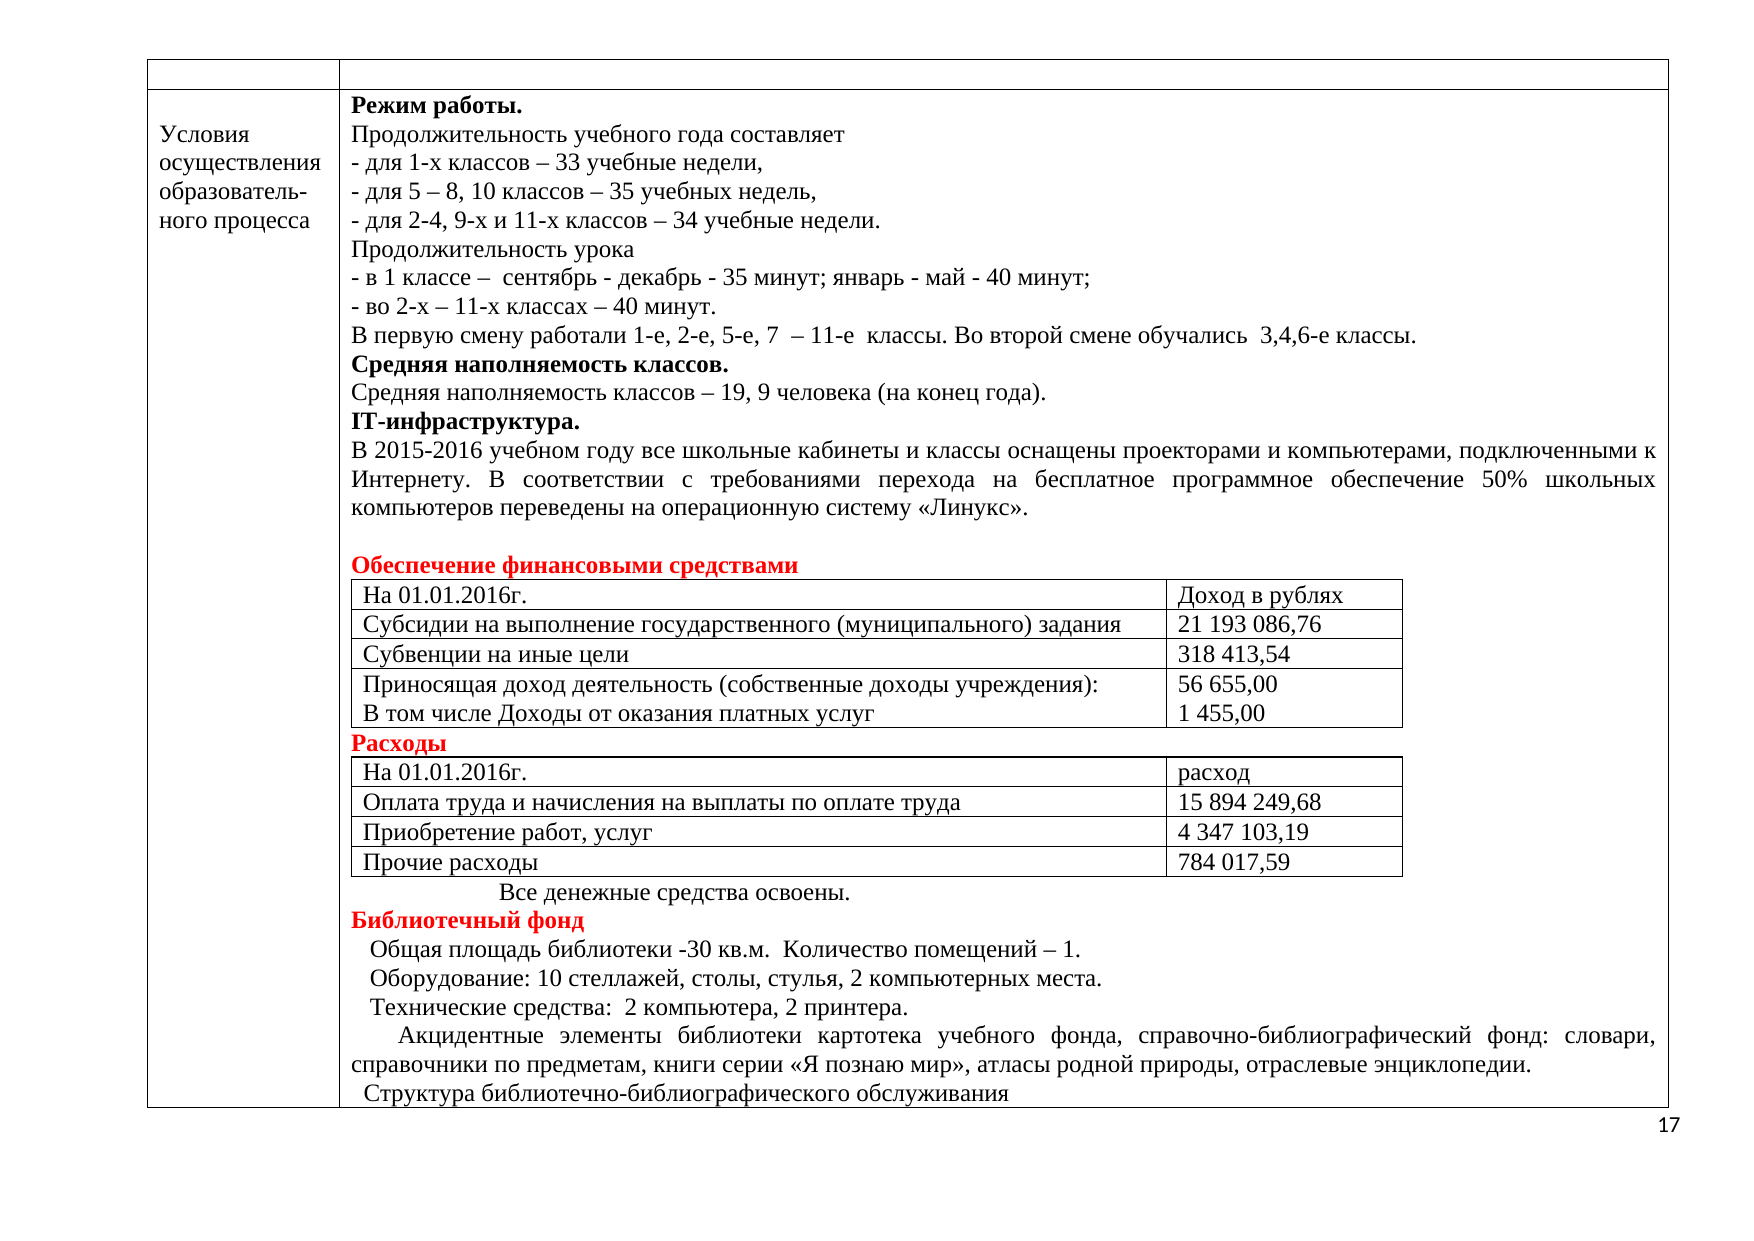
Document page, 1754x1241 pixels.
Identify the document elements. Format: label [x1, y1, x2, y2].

table_cell [340, 90, 1668, 1107]
table_cell [148, 90, 339, 1107]
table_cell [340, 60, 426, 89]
table_cell [148, 60, 339, 89]
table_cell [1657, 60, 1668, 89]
